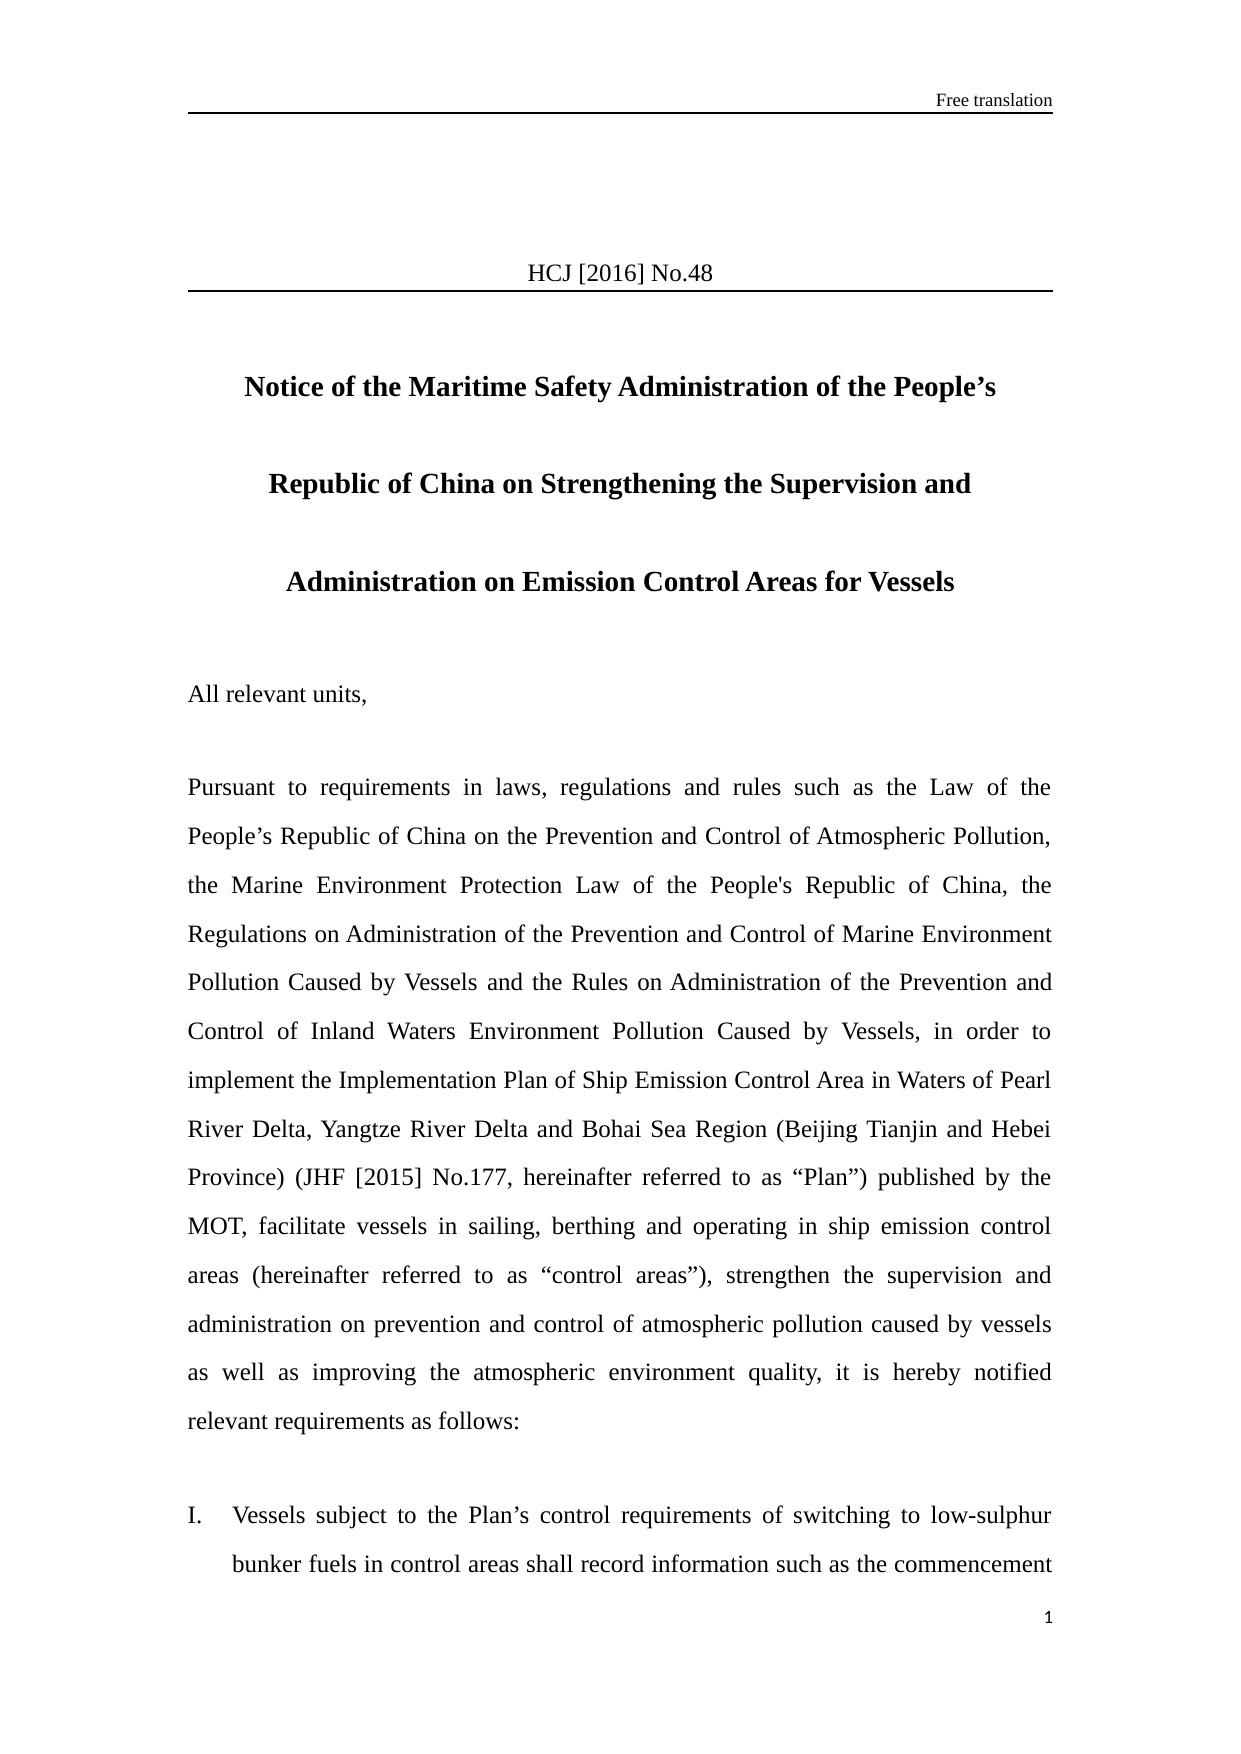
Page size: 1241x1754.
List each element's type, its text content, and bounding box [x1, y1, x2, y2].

text HCJ [2016] No.48 [187, 256, 1053, 292]
text Pursuant to requirements in laws, regulations and rules such as the Law of the People’s Republic of China on the Prevention and Control of Atmospheric Pollution, the Marine Environment Protection Law of the People's Republic of China, the Regulations on Administration of the Prevention and Control of Marine Environment Pollution Caused by Vessels and the Rules on Administration of the Prevention and Control of Inland Waters Environment Pollution Caused by Vessels, in order to implement the Implementation Plan of Ship Emission Control Area in Waters of Pearl River Delta, Yangtze River Delta and Bohai Sea Region (Beijing Tianjin and Hebei Province) (JHF [2015] No.177, hereinafter referred to as “Plan”) published by the MOT, facilitate vessels in sailing, berthing and operating in ship emission control areas (hereinafter referred to as “control areas”), strengthen the supervision and administration on prevention and control of atmospheric pollution caused by vessels as well as improving the atmospheric environment quality, it is hereby notified relevant requirements as follows: [187, 771, 1053, 1437]
text Notice of the Maritime Safety Administration of the People’s Republic of China on Strengthening the Supervision and Administration on Emission Control Areas for Vessels [187, 353, 1053, 613]
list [187, 1498, 1053, 1579]
text All relevant units, [187, 677, 1053, 709]
